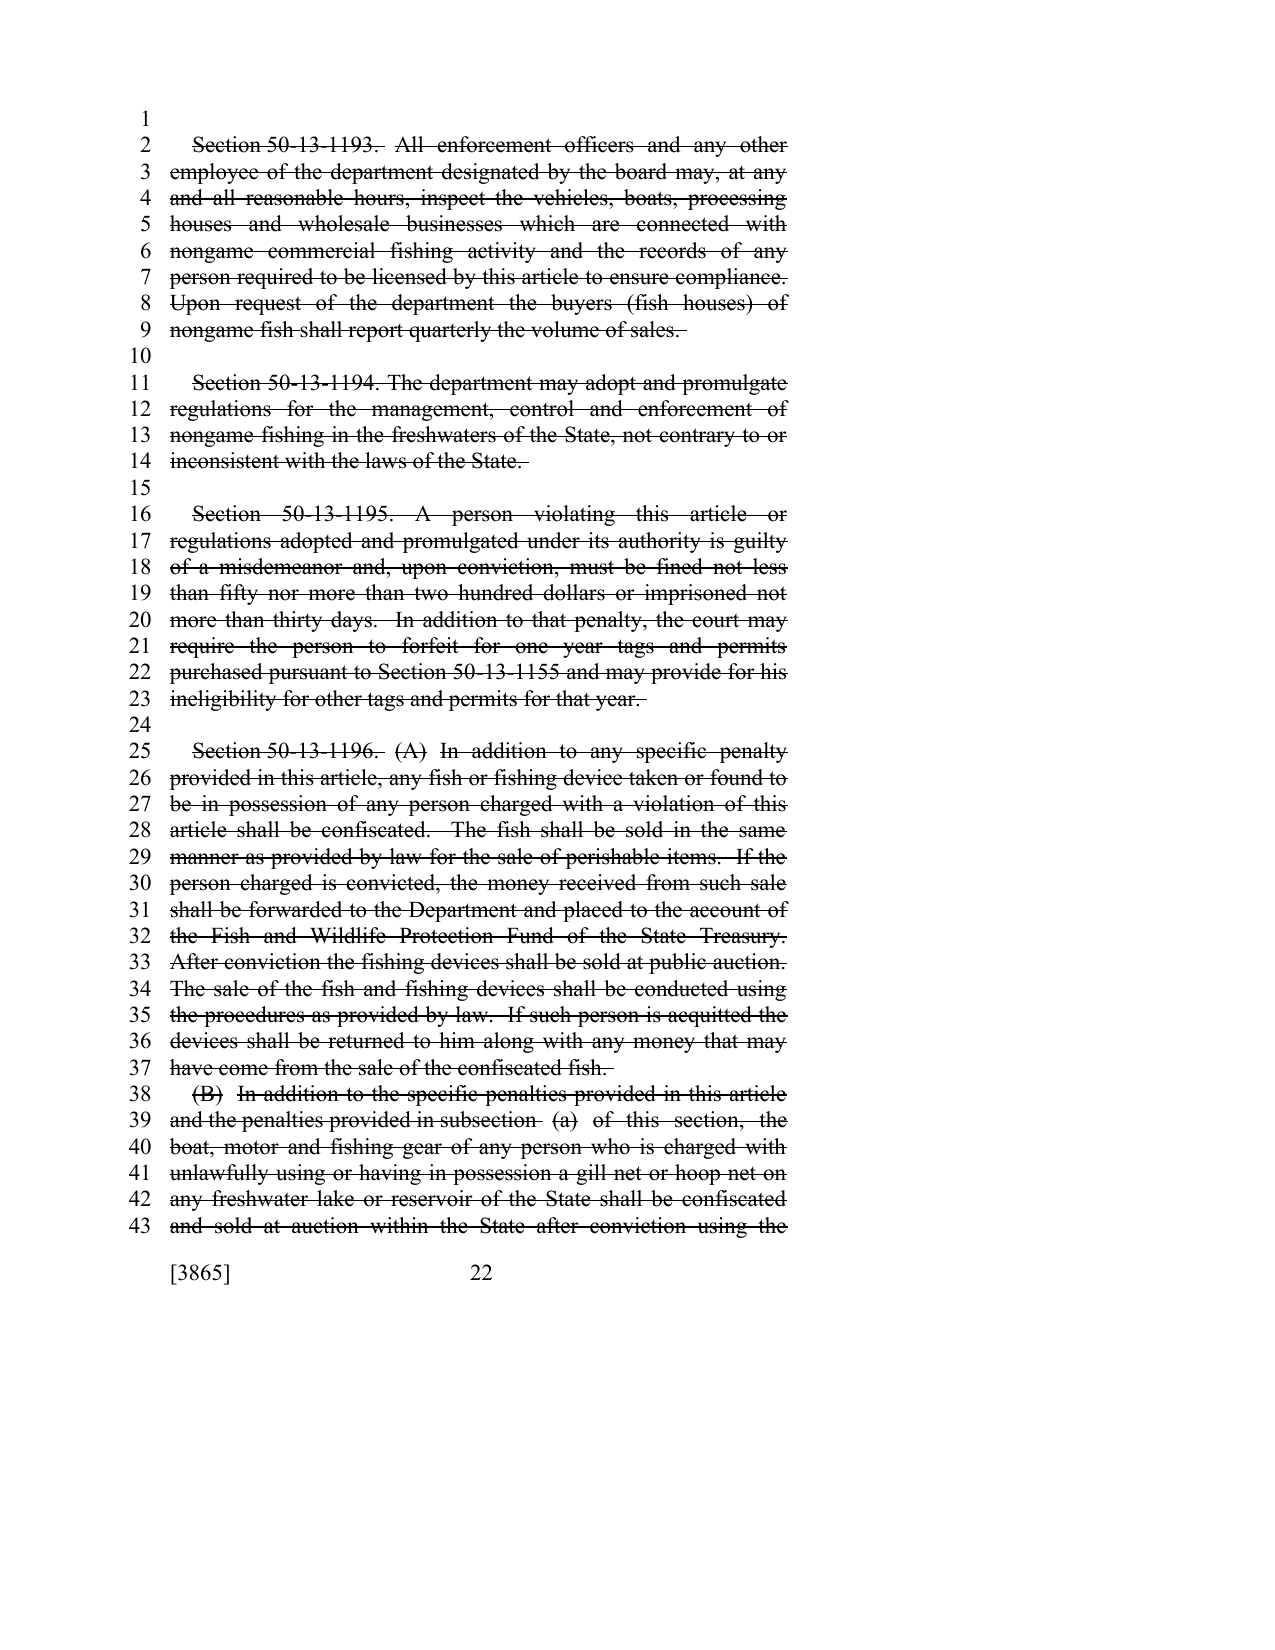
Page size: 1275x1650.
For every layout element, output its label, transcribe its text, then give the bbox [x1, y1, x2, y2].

text Section 50-13-1194. The department may adopt and promulgate regulations for the management, control and enforcement of nongame fishing in the freshwaters of the State, not contrary to or inconsistent with the laws of the State. [169, 368, 787, 409]
text Section 50-13-1194. The department may adopt and promulgate regulations for the management, control and enforcement of nongame fishing in the freshwaters of the State, not contrary to or inconsistent with the laws of the State. [169, 410, 787, 436]
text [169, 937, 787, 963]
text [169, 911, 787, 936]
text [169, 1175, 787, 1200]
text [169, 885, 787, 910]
text Section 50-13-1194. The department may adopt and promulgate regulations for the management, control and enforcement of nongame fishing in the freshwaters of the State, not contrary to or inconsistent with the laws of the State. [169, 437, 787, 474]
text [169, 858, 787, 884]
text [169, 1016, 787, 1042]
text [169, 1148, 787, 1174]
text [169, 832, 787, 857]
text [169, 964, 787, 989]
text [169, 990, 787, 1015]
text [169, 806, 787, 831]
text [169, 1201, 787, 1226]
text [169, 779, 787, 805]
